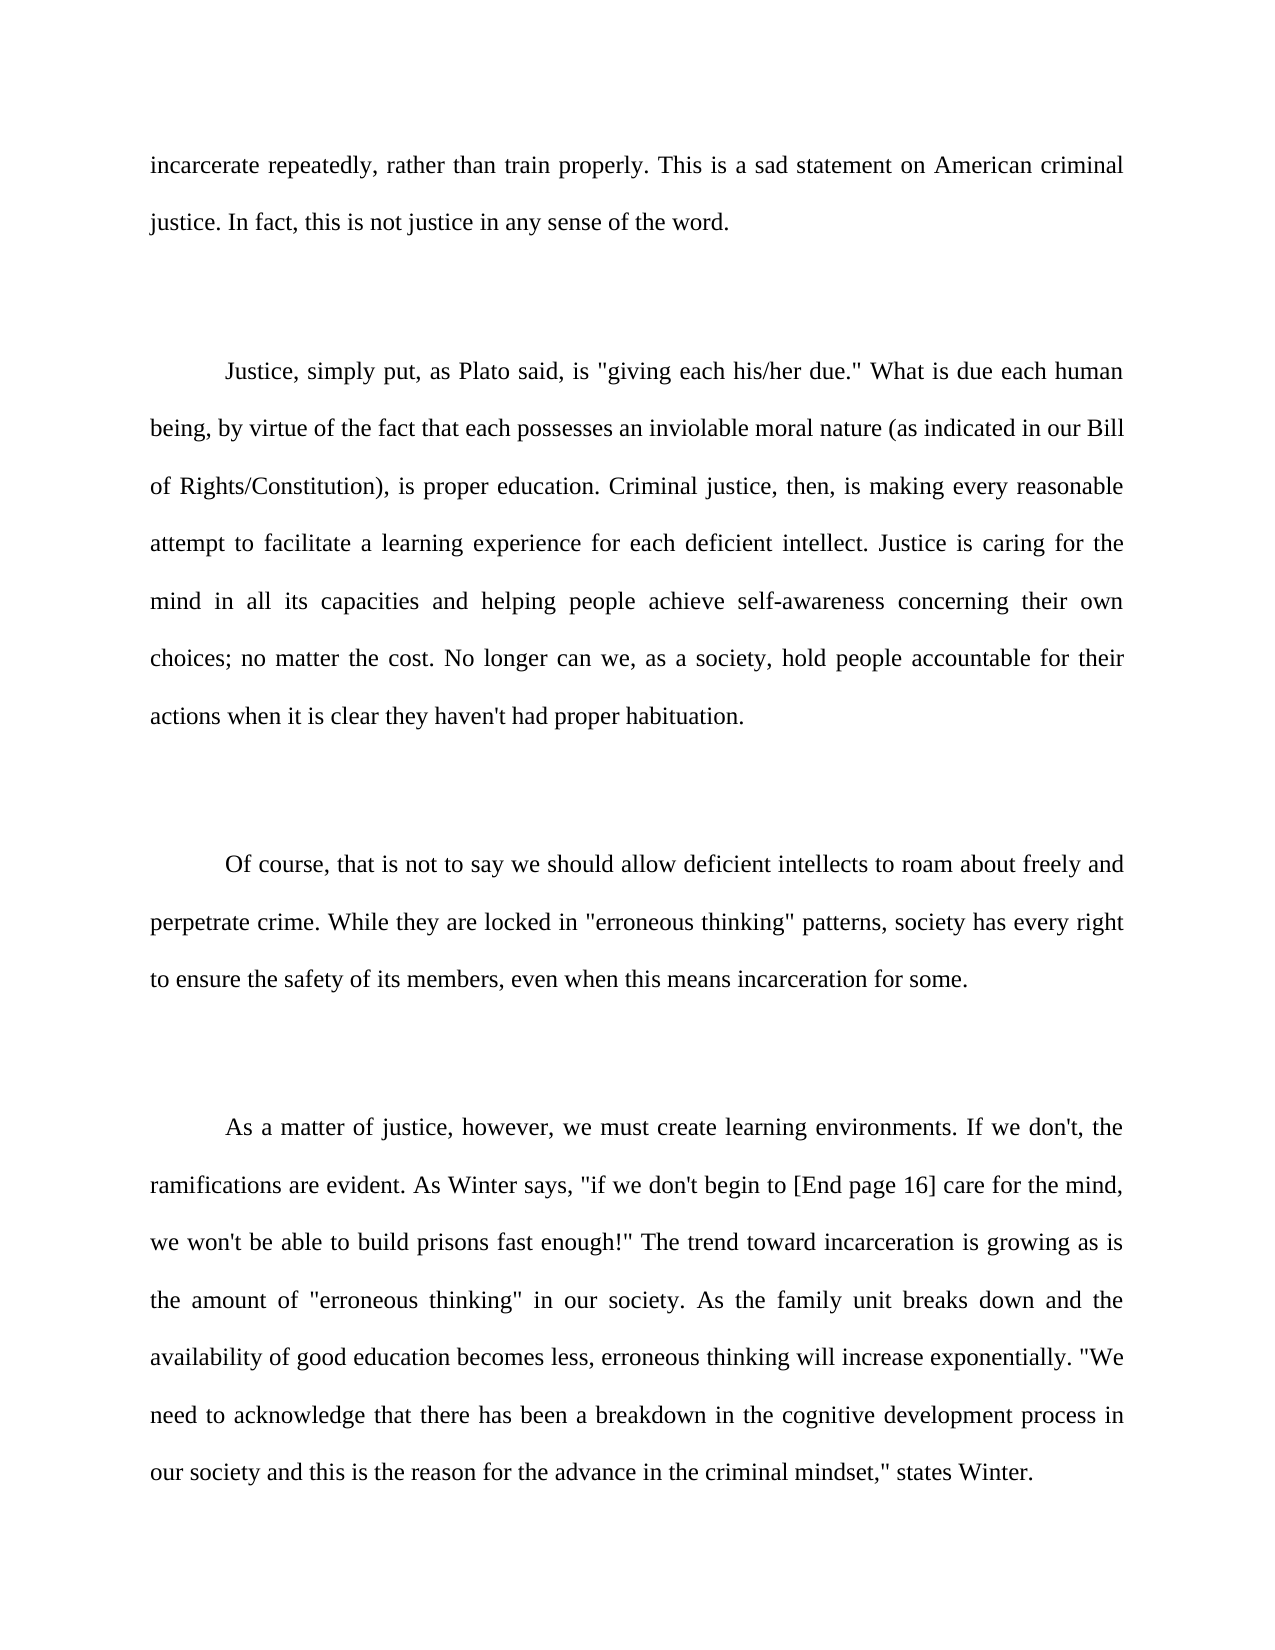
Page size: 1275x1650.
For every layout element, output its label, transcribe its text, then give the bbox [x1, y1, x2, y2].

text Of course, that is not to say we should allow deficient intellects to roam about freely and perpetrate crime. While they are locked in "erroneous thinking" patterns, society has every right to ensure the safety of its members, even when this means incarceration for some. [150, 849, 1125, 993]
text As a matter of justice, however, we must create learning environments. If we don't, the ramifications are evident. As Winter says, "if we don't begin to [End page 16] care for the mind, we won't be able to build prisons fast enough!" The trend toward incarceration is growing as is the amount of "erroneous thinking" in our society. As the family unit breaks down and the availability of good education becomes less, erroneous thinking will increase exponentially. "We need to acknowledge that there has been a breakdown in the cognitive development process in our society and this is the reason for the advance in the criminal mindset," states Winter. [150, 1112, 1125, 1486]
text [150, 150, 1125, 236]
text Justice, simply put, as Plato said, is "giving each his/her due." What is due each human being, by virtue of the fact that each possesses an inviolable moral nature (as indicated in our Bill of Rights/Constitution), is proper education. Criminal justice, then, is making every reasonable attempt to facilitate a learning experience for each deficient intellect. Justice is caring for the mind in all its capacities and helping people achieve self-awareness concerning their own choices; no matter the cost. No longer can we, as a society, hold people accountable for their actions when it is clear they haven't had proper habituation. [150, 356, 1125, 729]
